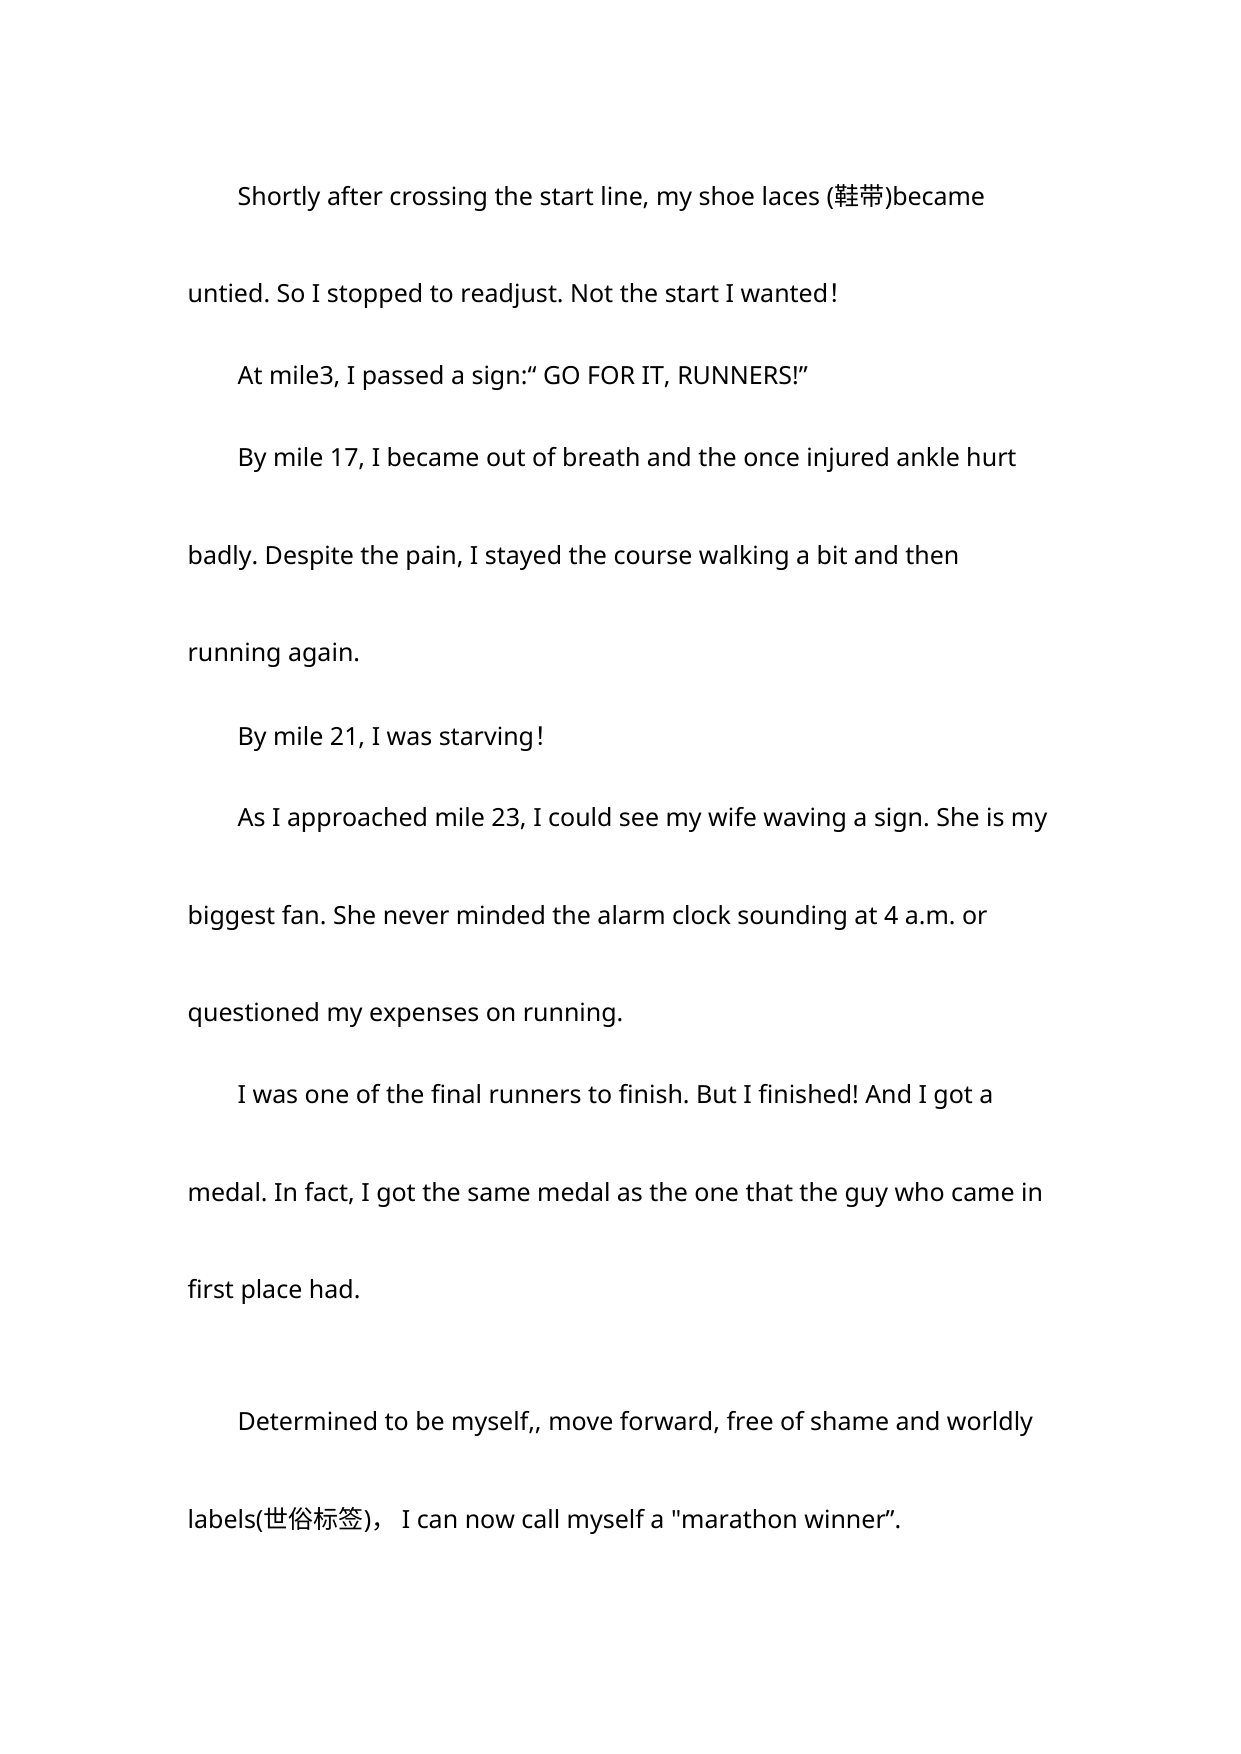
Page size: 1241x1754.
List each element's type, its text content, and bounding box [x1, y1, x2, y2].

text I was one of the final runners to finish. But I finished! And I got a medal. In fact, I got the same medal as the one that the guy who came in first place had. [187, 1062, 1053, 1322]
text By mile 17, I became out of breath and the once injured ankle hurt badly. Despite the pain, I stayed the course walking a bit and then running again. [187, 424, 1053, 684]
text Determined to be myself,, move forward, free of shame and worldly labels(世俗标签)， I can now call myself a "marathon winner”. [187, 1388, 1053, 1551]
text At mile3, I passed a sign:“ GO FOR IT, RUNNERS!” [187, 343, 1053, 408]
text As I approached mile 23, I could see my wife waving a sign. She is my biggest fan. She never minded the alarm clock sounding at 4 a.m. or questioned my expenses on running. [187, 785, 1053, 1045]
text Shortly after crossing the start line, my shoe laces (鞋带)became untied. So I stopped to readjust. Not the start I wanted！ [187, 162, 1053, 324]
text By mile 21, I was starving！ [187, 702, 1053, 767]
